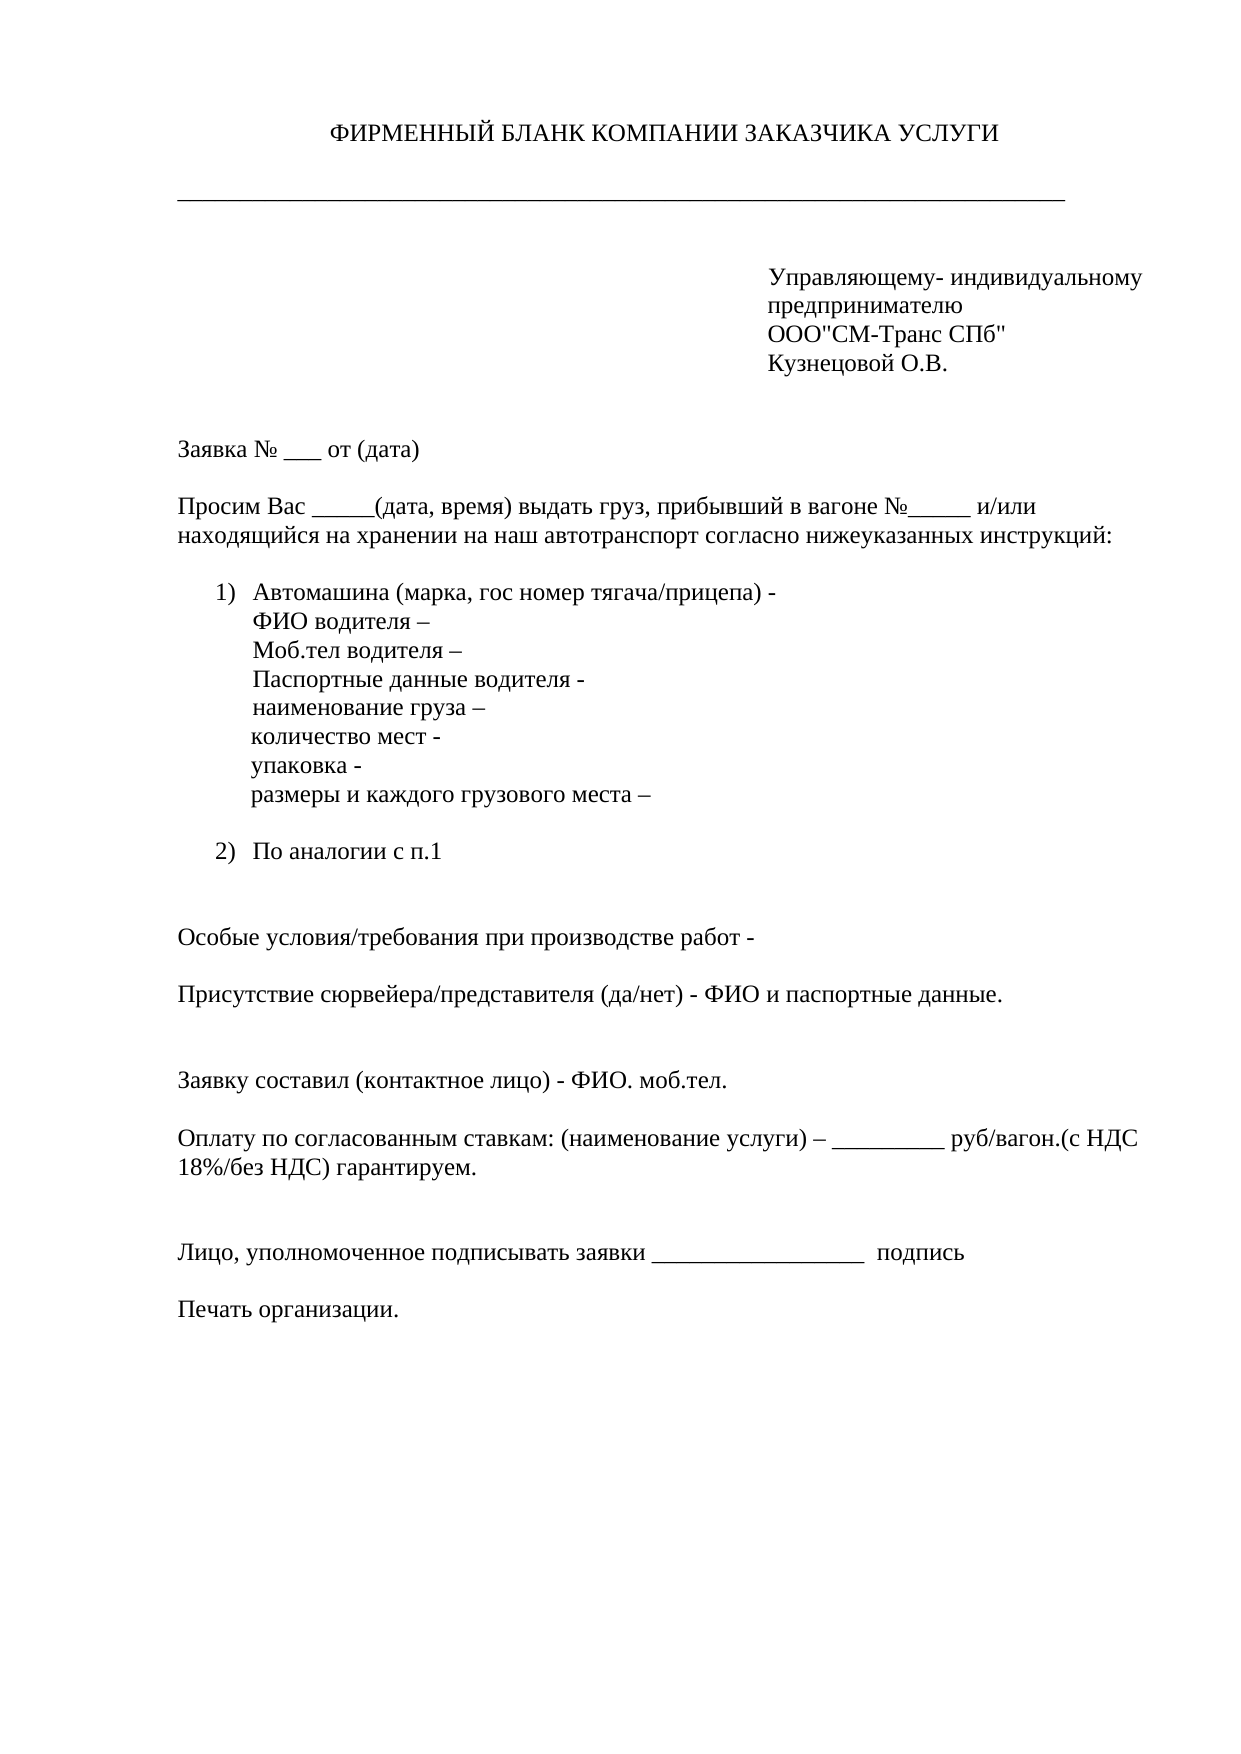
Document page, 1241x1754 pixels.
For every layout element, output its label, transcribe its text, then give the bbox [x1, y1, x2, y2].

list Автомашина (марка, гос номер тягача/прицепа) - [215, 577, 1152, 606]
list Паспортные данные водителя - наименование груза – [252, 664, 1152, 721]
list ФИО водителя – [252, 606, 1152, 635]
list Моб.тел водителя – [252, 635, 1152, 664]
text Заявка № ___ от (дата) Просим Вас _____(дата, время) выдать груз, прибывший в вагоне №_____ и/или находящийся на хранении на наш автотранспорт согласно нижеуказанных инструкций: [177, 434, 1152, 549]
text Лицо, уполномоченное подписывать заявки _________________ подпись [177, 1237, 1152, 1294]
text Особые условия/требования при производстве работ - Присутствие сюрвейера/представителя (да/нет) - ФИО и паспортные данные. Заявку составил (контактное лицо) - ФИО. моб.тел. Оплату по согласованным ставкам: (наименование услуги) – _________ руб/вагон.(с НДС 18%/без НДС) гарантируем. [177, 893, 1152, 1208]
list По аналогии с п.1 [215, 836, 1152, 893]
text количество мест - упаковка - размеры и каждого грузового места – [251, 721, 1152, 807]
text Управляющему- индивидуальному предпринимателю ООО"СМ-Транс СПб" Кузнецовой О.В. [767, 262, 1152, 405]
text ФИРМЕННЫЙ БЛАНК КОМПАНИИ ЗАКАЗЧИКА УСЛУГИ [177, 118, 1152, 147]
text Печать организации. [177, 1294, 1152, 1323]
text _______________________________________________________________________ [177, 176, 1152, 204]
